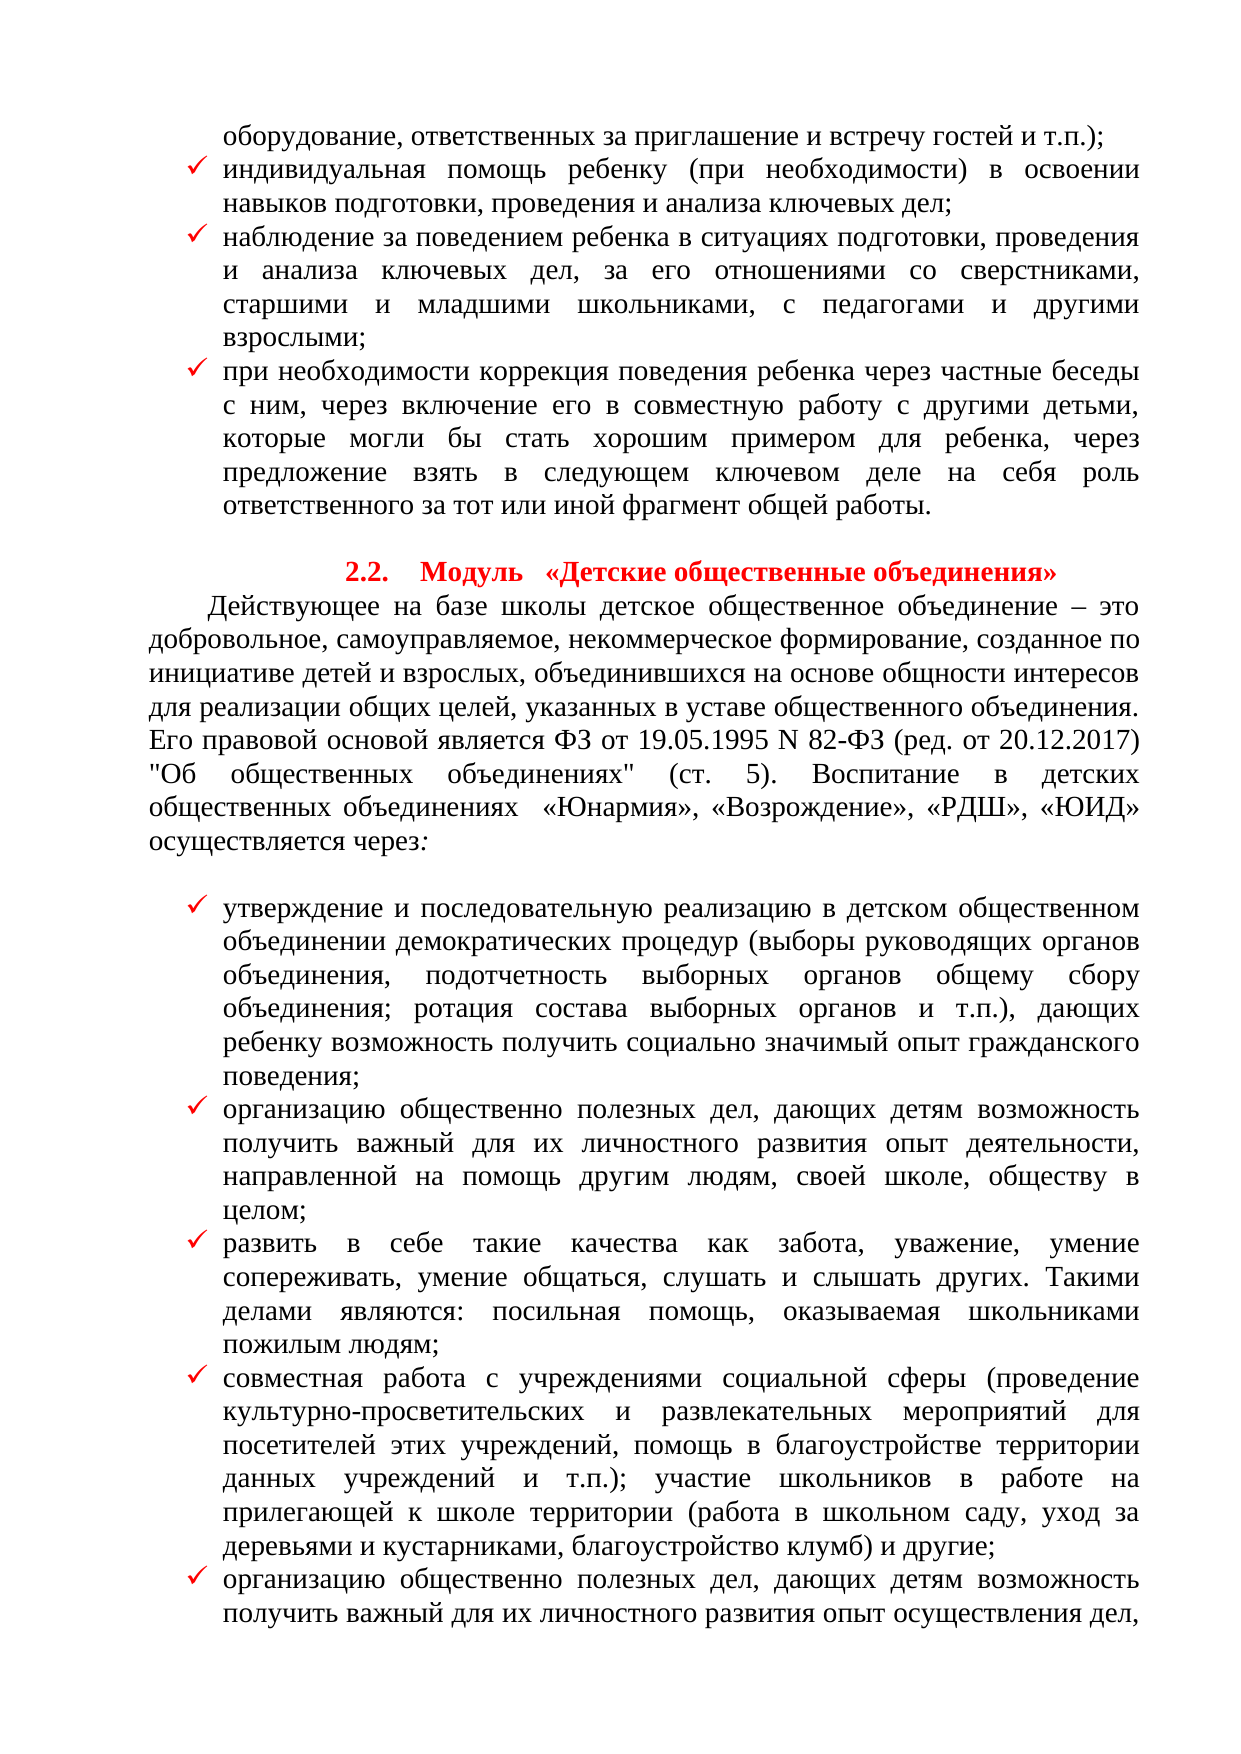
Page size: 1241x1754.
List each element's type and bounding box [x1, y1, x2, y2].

table_header [136, 118, 1152, 1628]
